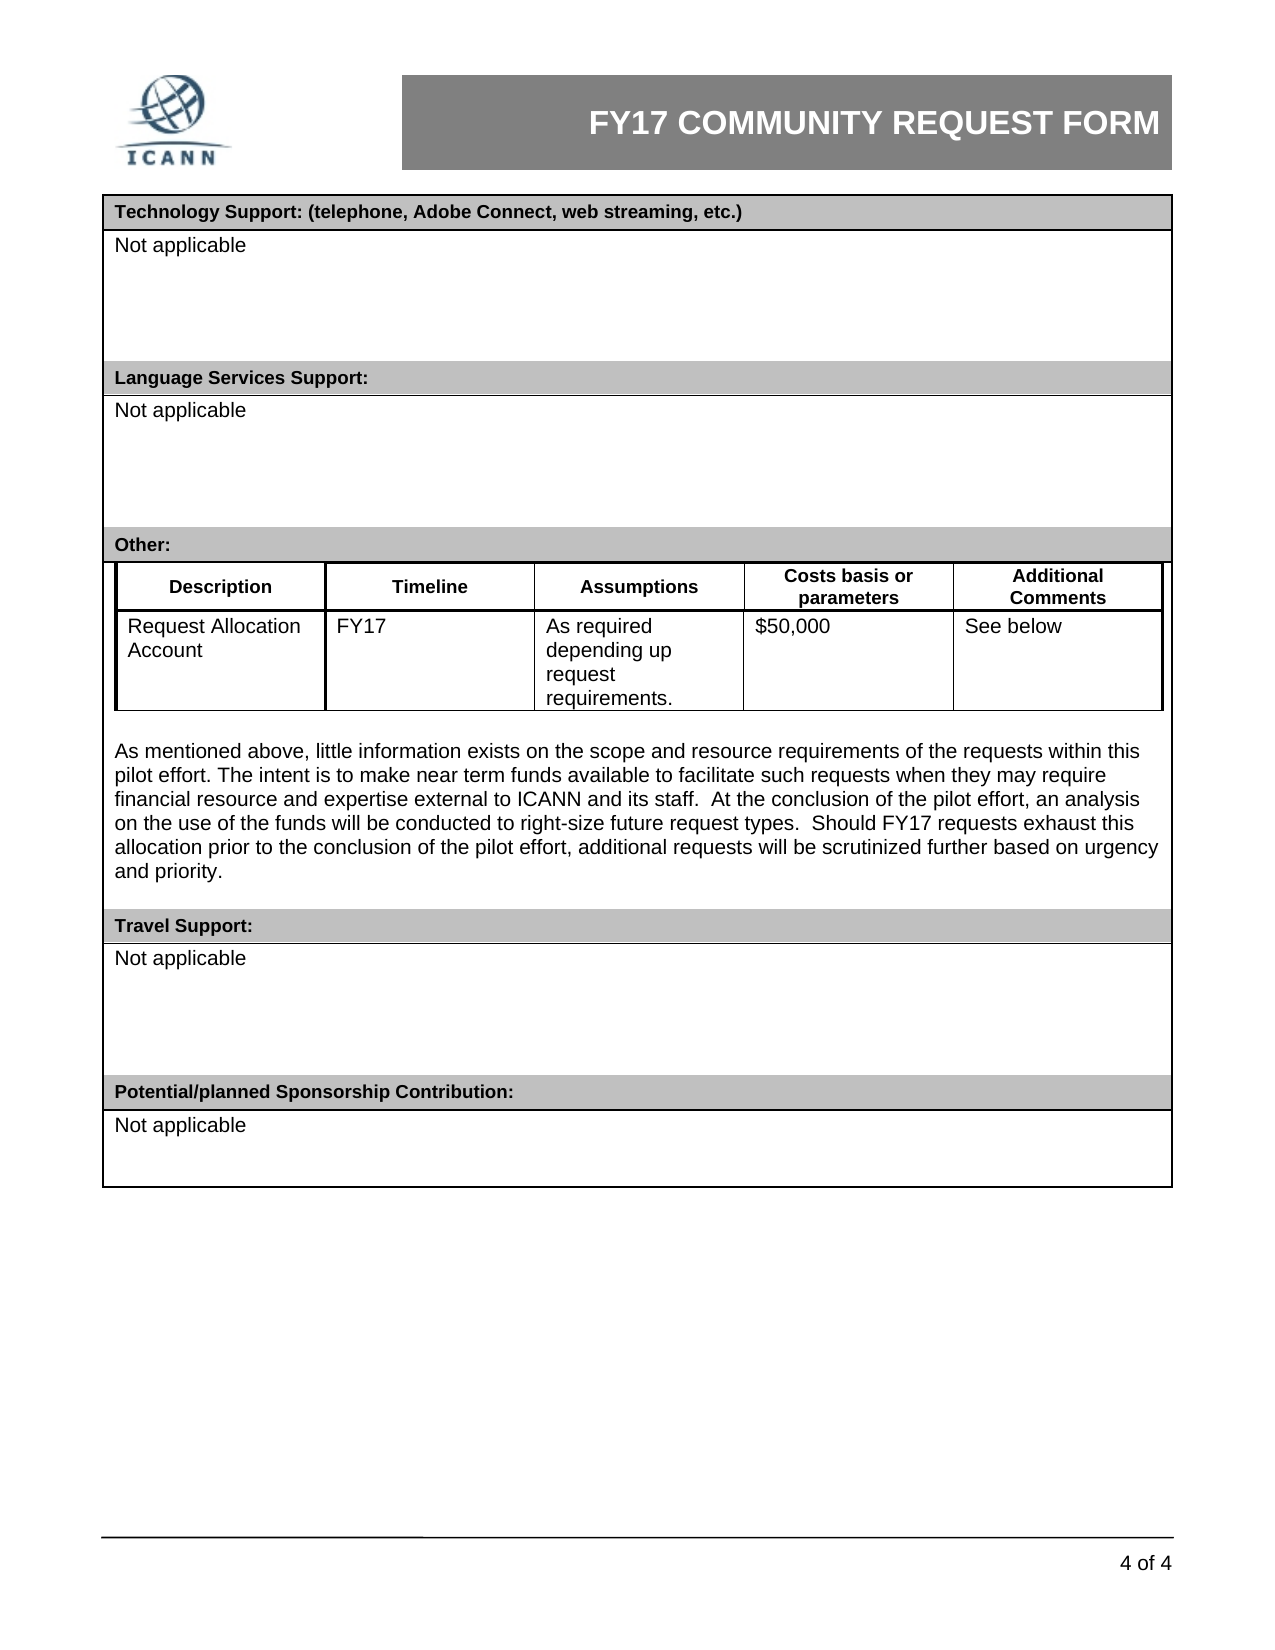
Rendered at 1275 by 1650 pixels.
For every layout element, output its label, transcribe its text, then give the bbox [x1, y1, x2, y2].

table_cell Language Services Support: [104, 361, 1171, 394]
table_cell Not applicable [104, 944, 1171, 1075]
table_cell Potential/planned Sponsorship Contribution: [104, 1075, 1171, 1109]
table_cell Travel Support: [104, 909, 1171, 942]
table_cell Technology Support: (telephone, Adobe Connect, web streaming, etc.) [104, 196, 1171, 229]
table_cell Not applicable [104, 231, 1171, 361]
table_cell Not applicable [104, 1111, 1171, 1186]
table_cell Other: [104, 527, 1171, 561]
table_cell As mentioned above, little information exists on the scope and resource requirements of the requests within this pilot effort. The intent is to make near term funds available to facilitate such requests when they may require financial resource and expertise external to ICANN and its staff. At the conclusion of the pilot effort, an analysis on the use of the funds will be conducted to right-size future request types. Should FY17 requests exhaust this allocation prior to the conclusion of the pilot effort, additional requests will be scrutinized further based on urgency and priority. [104, 563, 1171, 908]
table_cell Not applicable [104, 396, 1171, 527]
